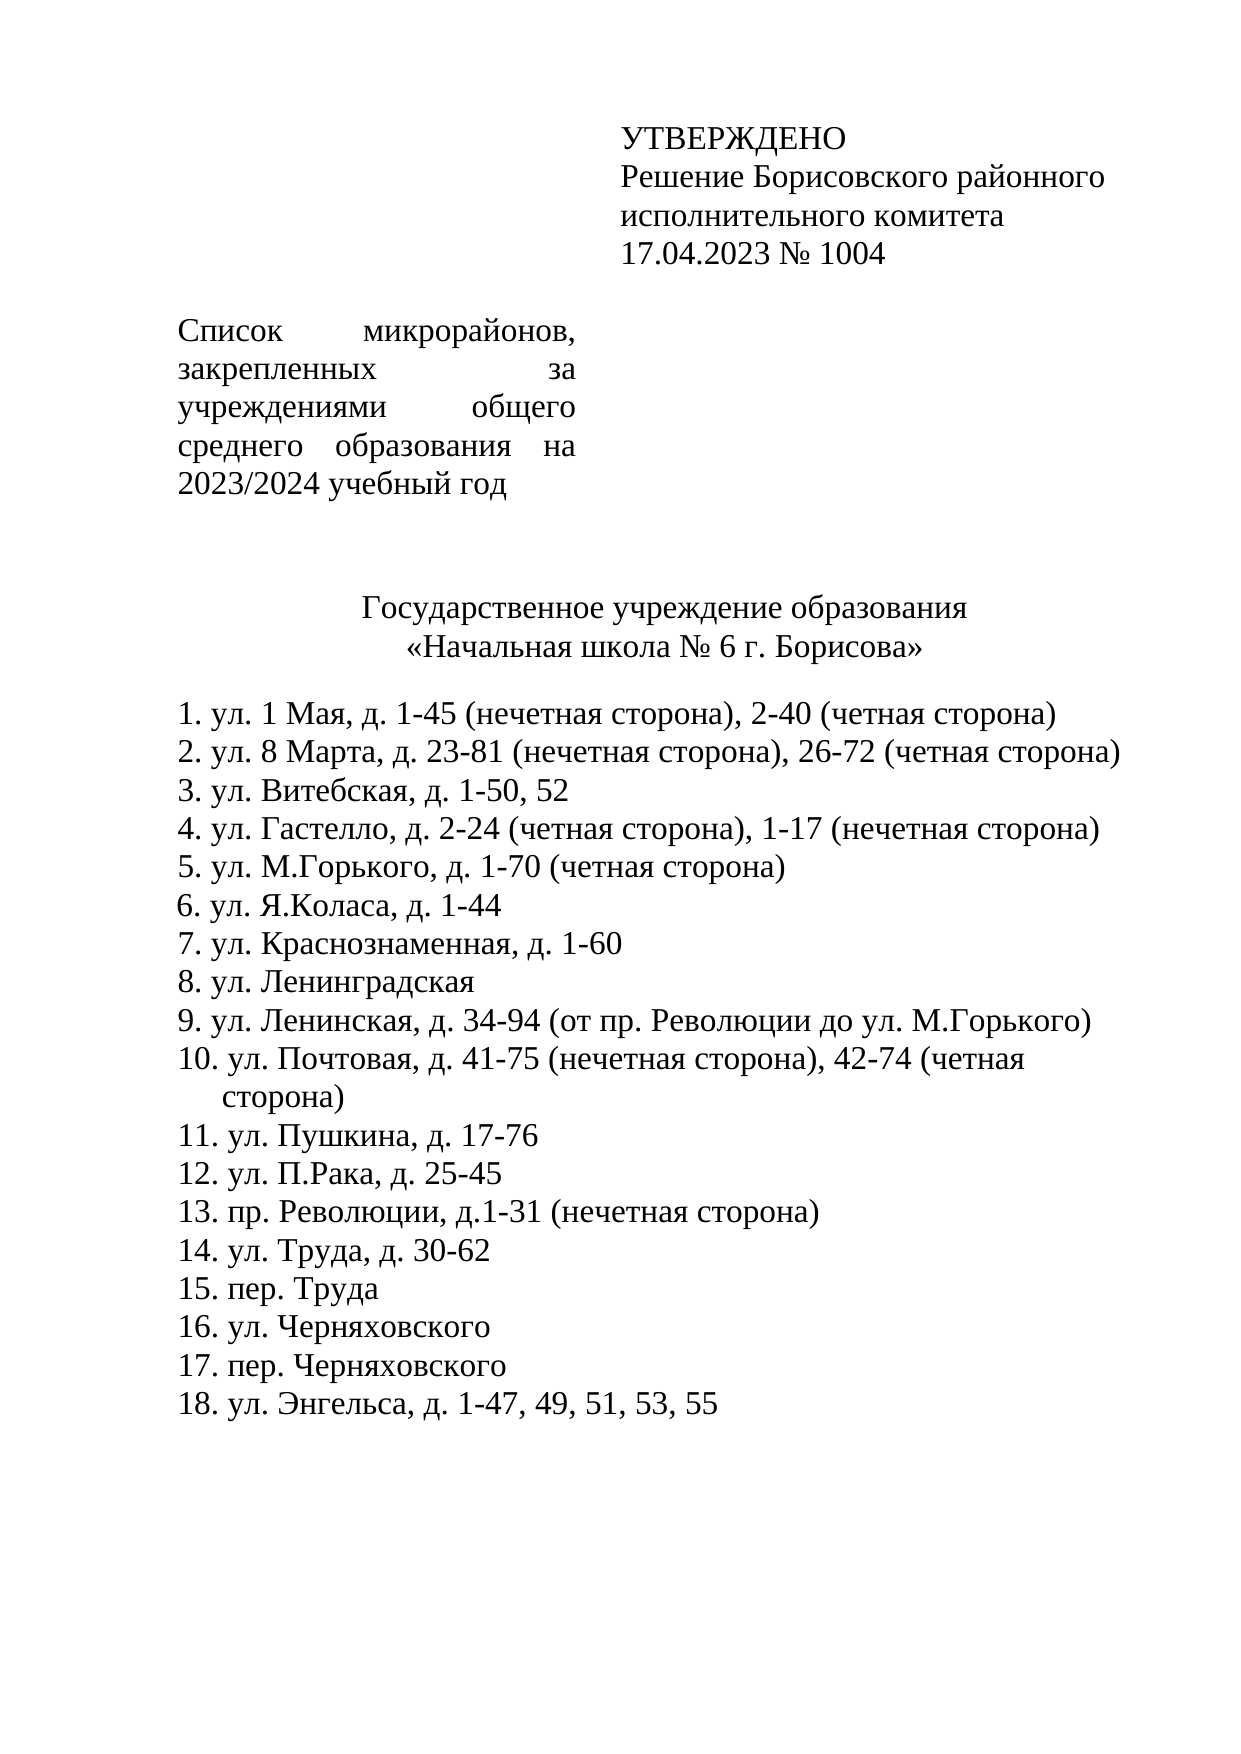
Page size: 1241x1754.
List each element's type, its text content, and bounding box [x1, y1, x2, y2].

text Государственное учреждение образования [177, 588, 1152, 626]
text 7. ул. Краснознаменная, д. 1-60 [177, 923, 1152, 961]
text 12. ул. П.Рака, д. 25-45 [177, 1153, 1152, 1191]
text 1. ул. 1 Мая, д. 1-45 (нечетная сторона), 2-40 (четная сторона) [177, 693, 1152, 731]
text 13. пр. Революции, д.1-31 (нечетная сторона) [177, 1191, 1152, 1230]
text УТВЕРЖДЕНО [546, 118, 1152, 156]
text 2. ул. 8 Марта, д. 23-81 (нечетная сторона), 26-72 (четная сторона) [177, 731, 1152, 770]
text 17.04.2023 № 1004 [620, 233, 1152, 271]
text 8. ул. Ленинградская [177, 961, 1152, 1000]
text 4. ул. Гастелло, д. 2-24 (четная сторона), 1-17 (нечетная сторона) [177, 808, 1152, 846]
text 3. ул. Витебская, д. 1-50, 52 [140, 770, 1152, 808]
text 17. пер. Черняховского [177, 1345, 1152, 1383]
text 16. ул. Черняховского [177, 1306, 1152, 1345]
text 5. ул. М.Горького, д. 1-70 (четная сторона) [140, 846, 1152, 885]
text Решение Борисовского районного исполнительного комитета [620, 156, 1152, 233]
text Список микрорайонов, закрепленных за учреждениями общего среднего образования на 2023/2024 учебный год [177, 310, 576, 501]
text 11. ул. Пушкина, д. 17-76 [177, 1115, 1152, 1153]
text 6. ул. Я.Коласа, д. 1-44 [140, 885, 1152, 923]
text 18. ул. Энгельса, д. 1-47, 49, 51, 53, 55 [177, 1383, 1152, 1421]
text 10. ул. Почтовая, д. 41-75 (нечетная сторона), 42-74 (четная сторона) [177, 1038, 1152, 1115]
text «Начальная школа № 6 г. Борисова» [177, 626, 1152, 664]
text 15. пер. Труда [177, 1268, 1152, 1306]
text 9. ул. Ленинская, д. 34-94 (от пр. Революции до ул. М.Горького) [177, 1000, 1152, 1038]
text 14. ул. Труда, д. 30-62 [177, 1230, 1152, 1268]
